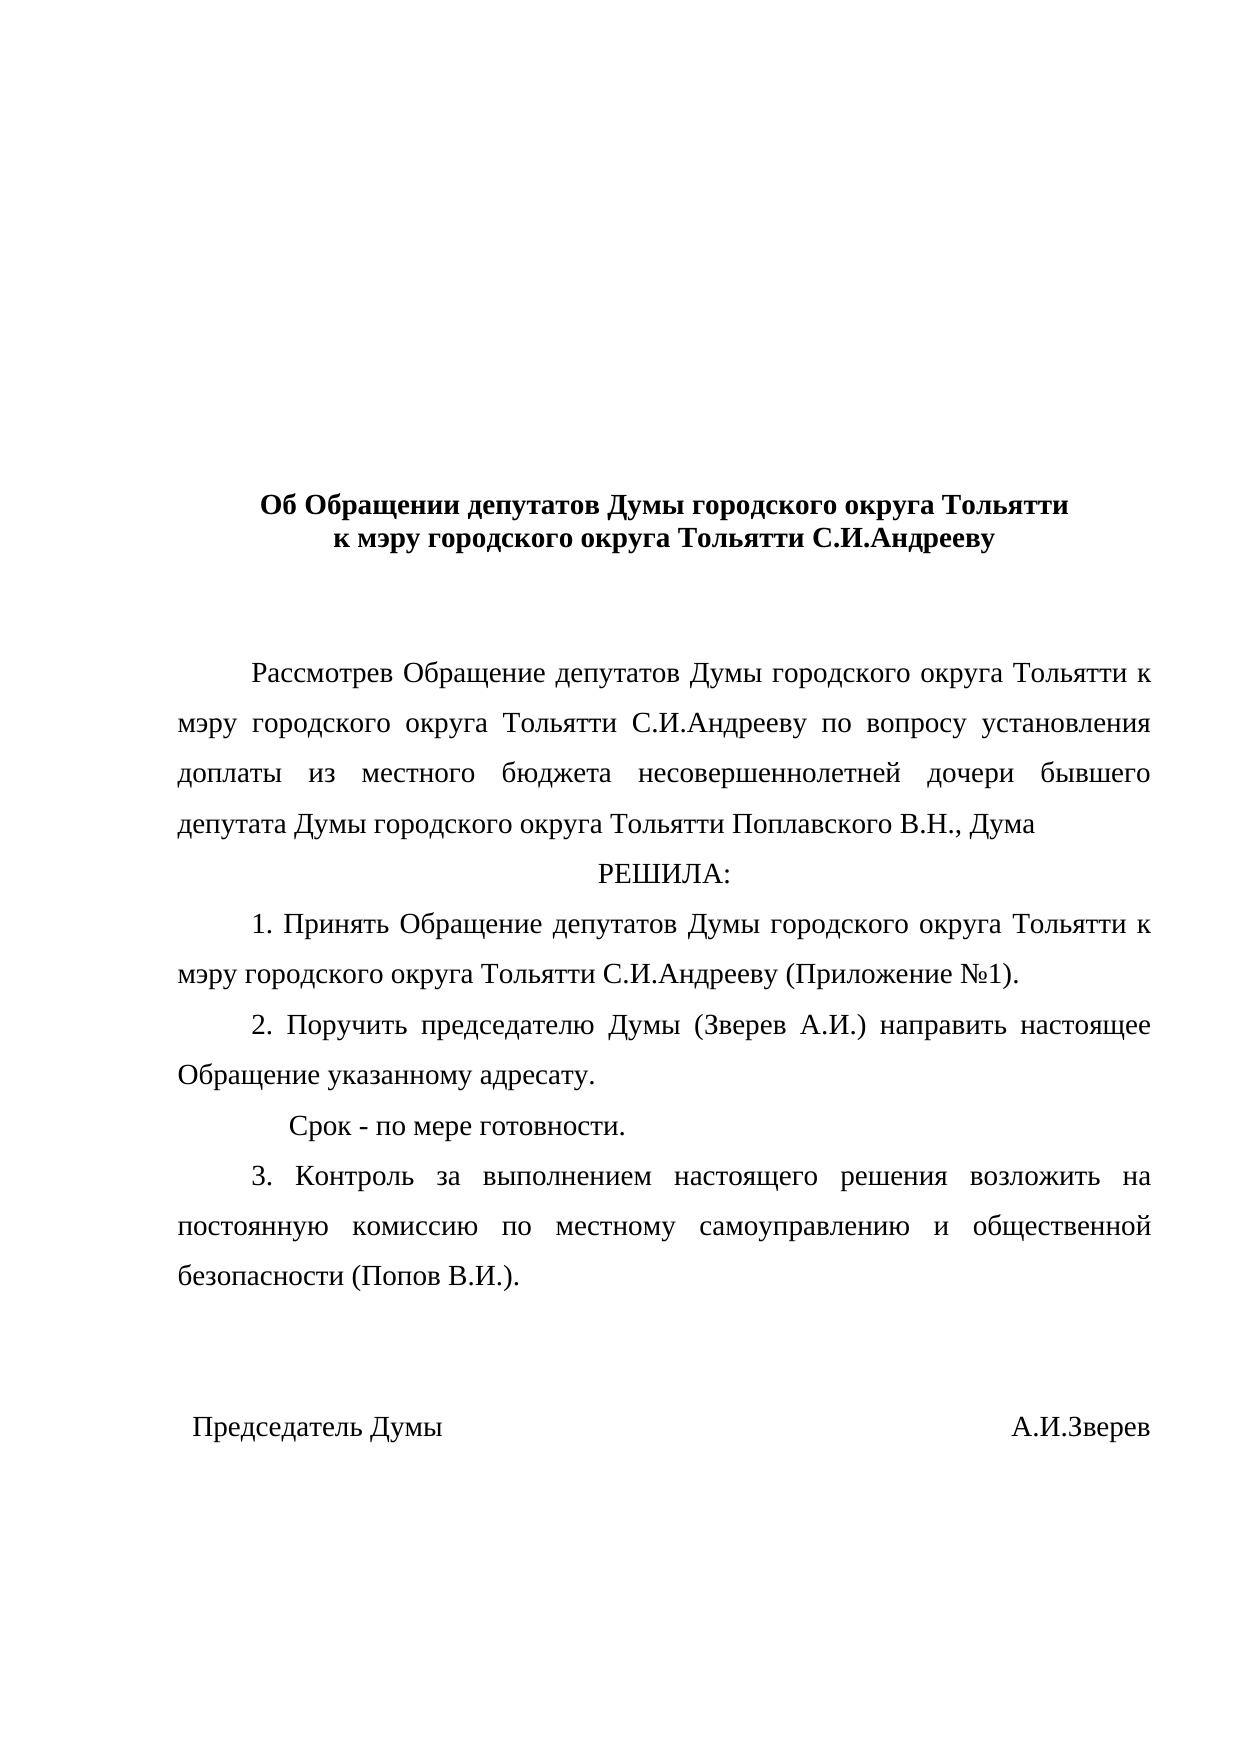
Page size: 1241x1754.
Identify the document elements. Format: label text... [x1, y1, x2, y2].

text Председатель Думы А.И.Зверев [177, 1409, 1152, 1443]
text к мэру городского округа Тольятти С.И.Андрееву [177, 521, 1152, 554]
text 1. Принять Обращение депутатов Думы городского округа Тольятти к мэру городского округа Тольятти С.И.Андрееву (Приложение №1). [177, 906, 1152, 990]
text 3. Контроль за выполнением настоящего решения возложить на постоянную комиссию по местному самоуправлению и общественной безопасности (Попов В.И.). [177, 1158, 1152, 1292]
text Об Обращении депутатов Думы городского округа Тольятти [177, 487, 1152, 521]
text 2. Поручить председателю Думы (Зверев А.И.) направить настоящее Обращение указанному адресату. [177, 1007, 1152, 1091]
text РЕШИЛА: [177, 856, 1152, 889]
text Рассмотрев Обращение депутатов Думы городского округа Тольятти к мэру городского округа Тольятти С.И.Андрееву по вопросу установления доплаты из местного бюджета несовершеннолетней дочери бывшего депутата Думы городского округа Тольятти Поплавского В.Н., Дума [177, 655, 1152, 839]
text Срок - по мере готовности. [252, 1108, 1152, 1141]
